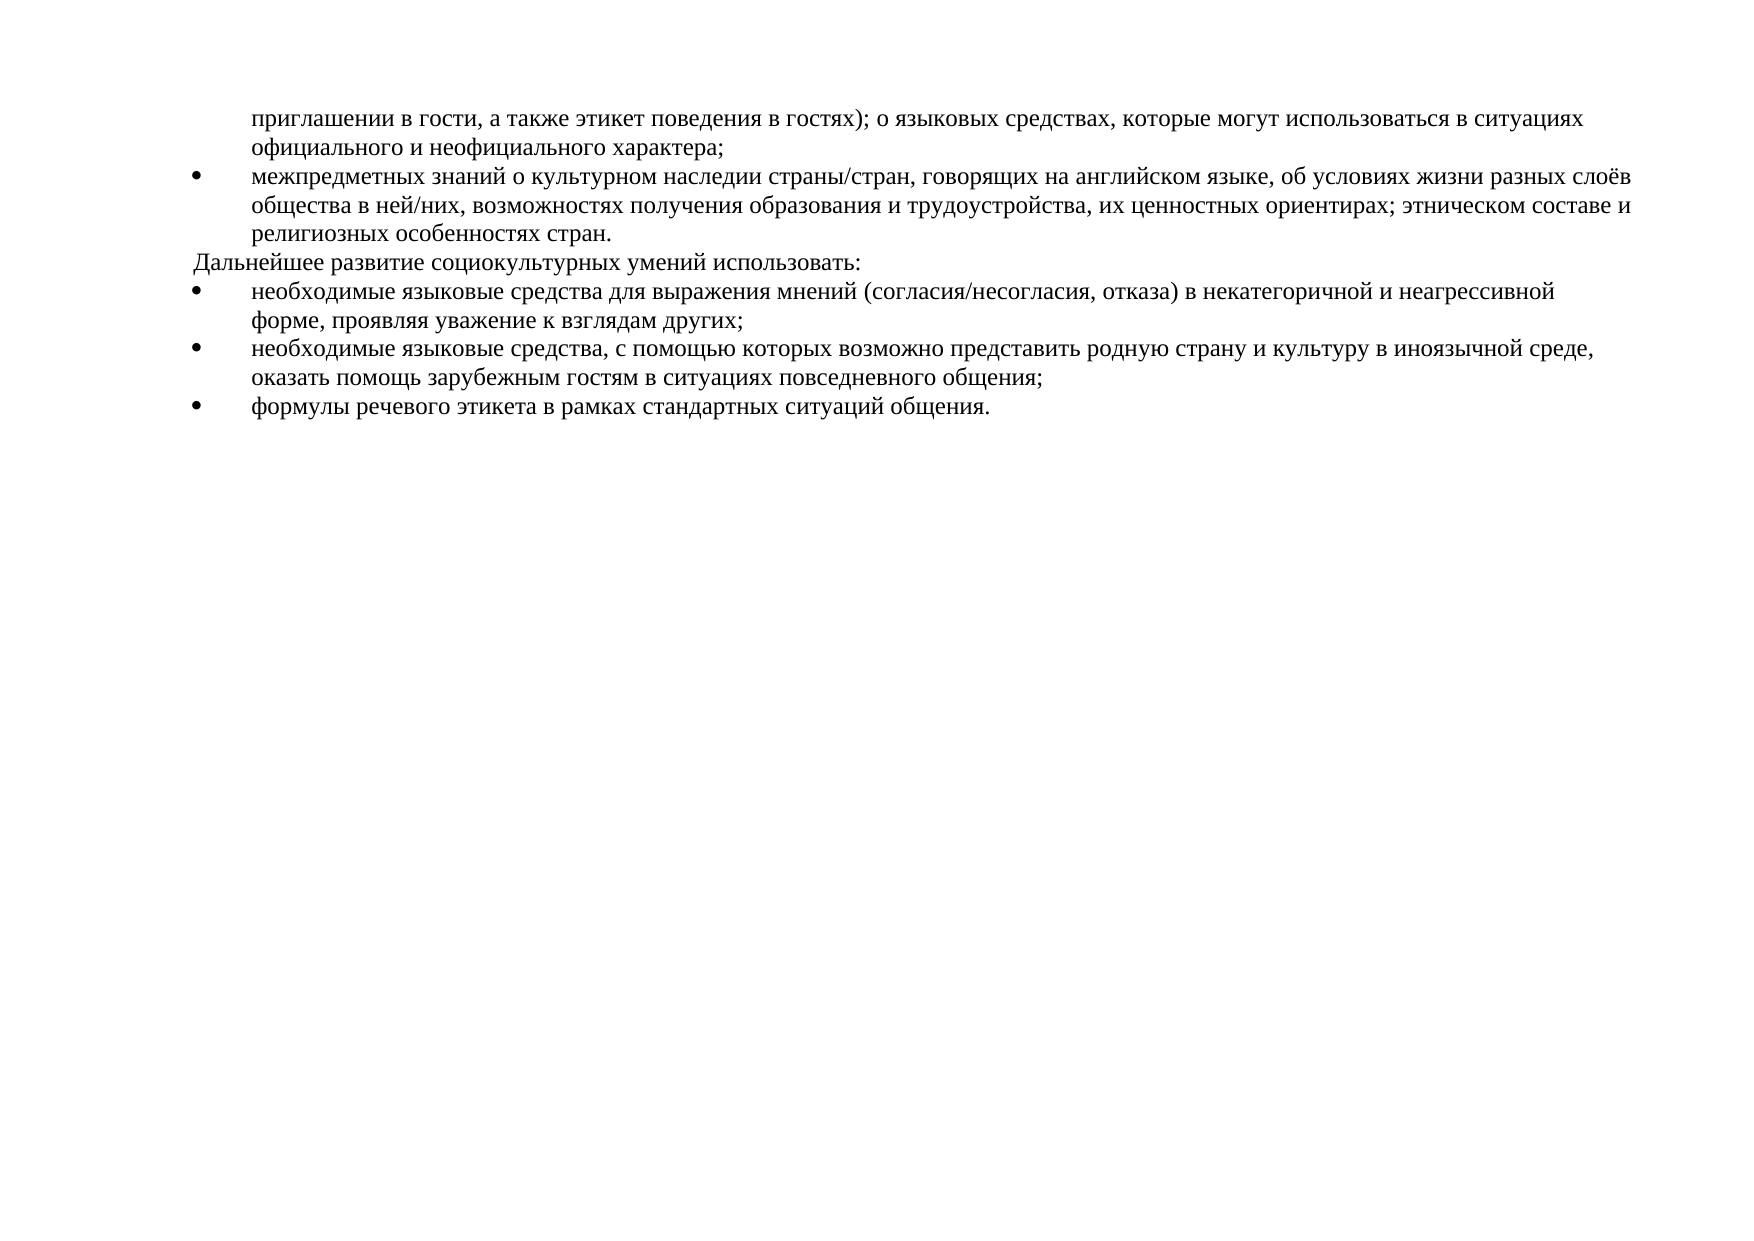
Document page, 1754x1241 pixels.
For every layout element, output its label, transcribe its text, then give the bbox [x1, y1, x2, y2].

text Дальнейшее развитие социокультурных умений использовать: [118, 247, 1636, 276]
list формулы речевого этикета в рамках стандартных ситуаций общения. [192, 391, 1636, 420]
list межпредметных знаний о культурном наследии страны/стран, говорящих на английском языке, об условиях жизни разных слоёв общества в ней/них, возможностях получения образования и трудоустройства, их ценностных ориентирах; этническом составе и религиозных особенностях стран. [192, 161, 1636, 247]
list необходимые языковые средства, с помощью которых возможно представить родную страну и культуру в иноязычной среде, оказать помощь зарубежным гостям в ситуациях повседневного общения; [192, 333, 1636, 391]
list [192, 103, 1636, 161]
list необходимые языковые средства для выражения мнений (согласия/несогласия, отказа) в некатегоричной и неагрессивной форме, проявляя уважение к взглядам других; [192, 276, 1636, 333]
